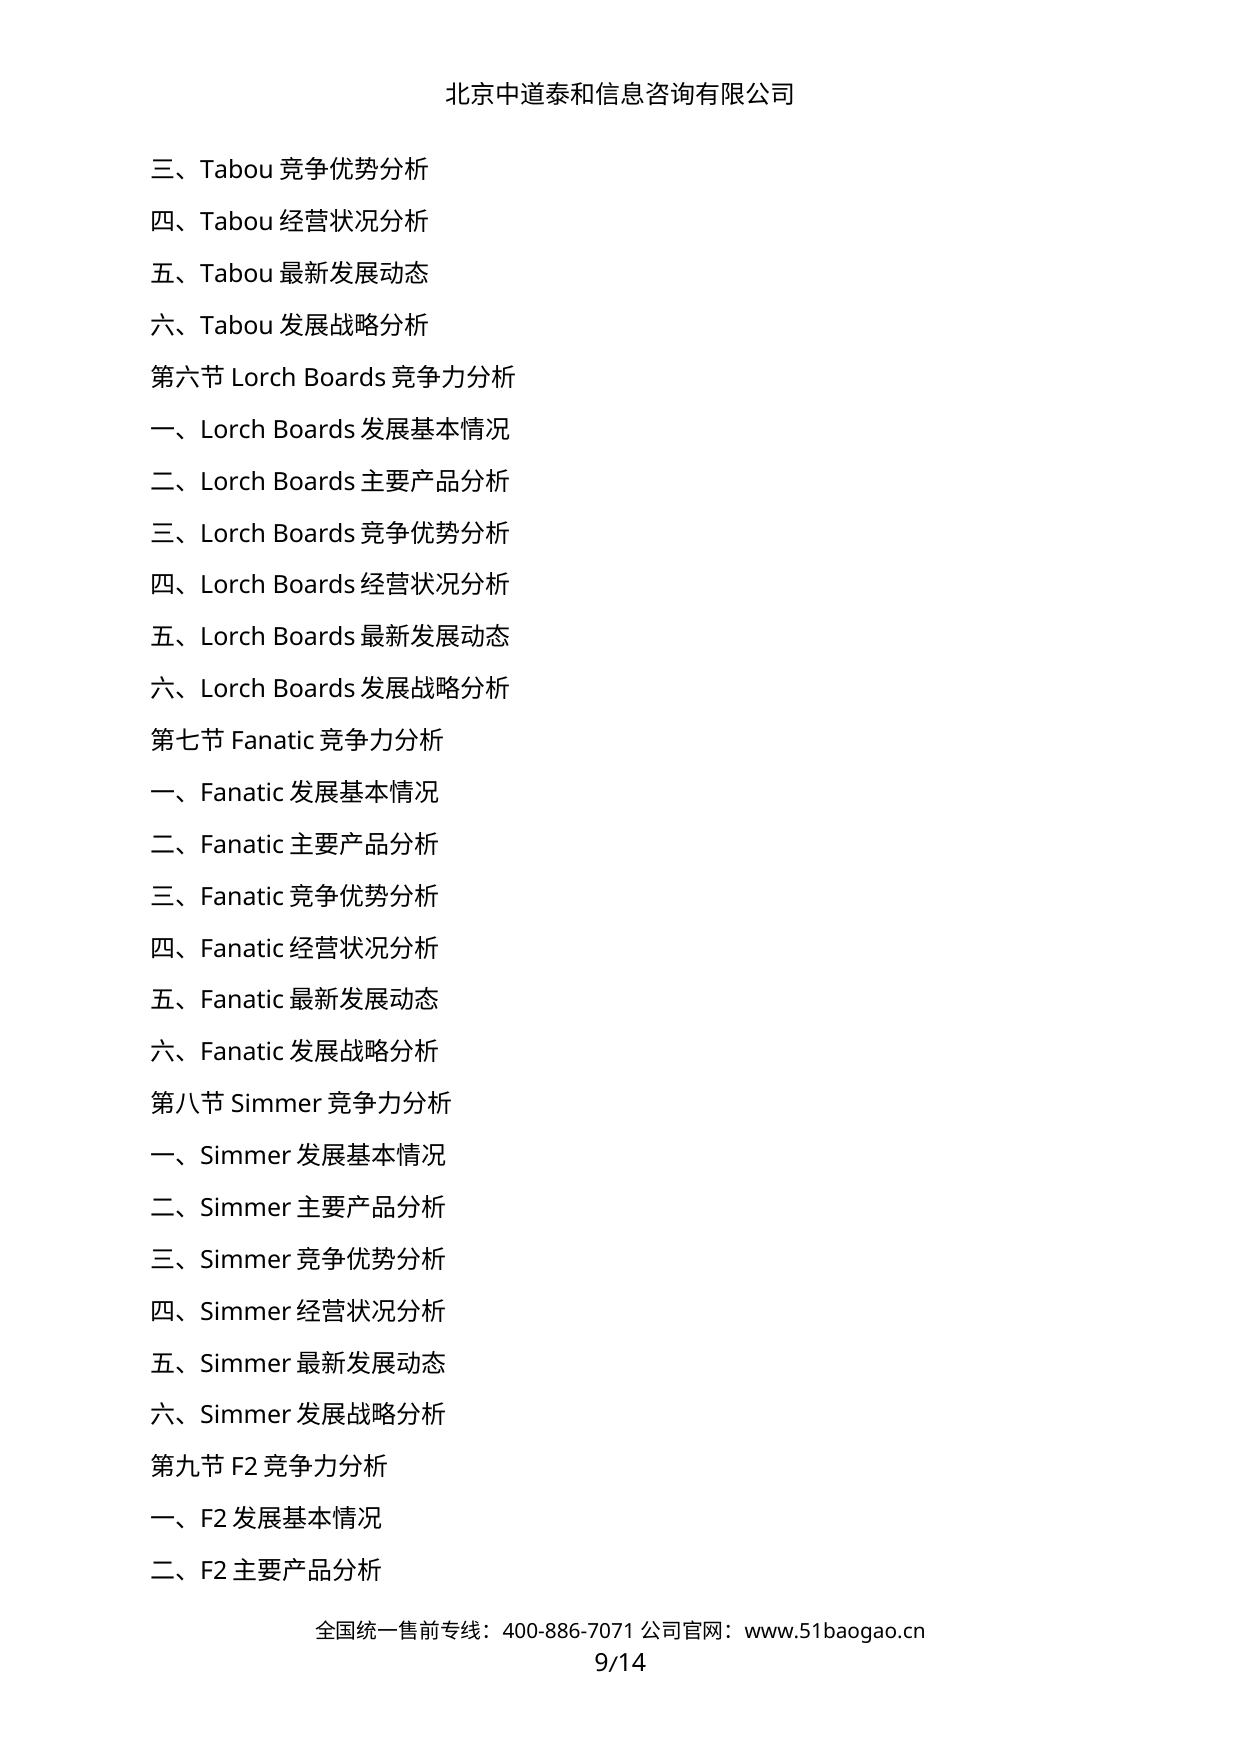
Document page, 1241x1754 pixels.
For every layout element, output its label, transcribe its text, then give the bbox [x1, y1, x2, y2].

text 三、Tabou竞争优势分析 [150, 150, 1090, 186]
text 三、Simmer竞争优势分析 [150, 1239, 1090, 1276]
text 五、Simmer最新发展动态 [150, 1343, 1090, 1379]
text 五、Fanatic最新发展动态 [150, 980, 1090, 1016]
text 三、Fanatic竞争优势分析 [150, 876, 1090, 912]
text 四、Lorch Boards经营状况分析 [150, 565, 1090, 601]
text 一、F2发展基本情况 [150, 1499, 1090, 1535]
text 一、Fanatic发展基本情况 [150, 772, 1090, 809]
text 第七节 Fanatic竞争力分析 [150, 721, 1090, 757]
text 二、F2主要产品分析 [150, 1551, 1090, 1587]
text 四、Fanatic经营状况分析 [150, 928, 1090, 964]
text 六、Tabou发展战略分析 [150, 306, 1090, 342]
text 六、Lorch Boards发展战略分析 [150, 669, 1090, 705]
text 一、Lorch Boards发展基本情况 [150, 409, 1090, 446]
text 六、Fanatic发展战略分析 [150, 1032, 1090, 1068]
text 五、Tabou最新发展动态 [150, 254, 1090, 290]
text 第八节 Simmer竞争力分析 [150, 1084, 1090, 1120]
text 一、Simmer发展基本情况 [150, 1136, 1090, 1172]
text 二、Lorch Boards主要产品分析 [150, 461, 1090, 497]
text 六、Simmer发展战略分析 [150, 1395, 1090, 1431]
text 三、Lorch Boards竞争优势分析 [150, 513, 1090, 549]
text 四、Tabou经营状况分析 [150, 202, 1090, 238]
text 五、Lorch Boards最新发展动态 [150, 617, 1090, 653]
text 二、Fanatic主要产品分析 [150, 824, 1090, 861]
text 二、Simmer主要产品分析 [150, 1187, 1090, 1224]
text 第九节 F2竞争力分析 [150, 1447, 1090, 1483]
text 第六节 Lorch Boards竞争力分析 [150, 357, 1090, 394]
text 四、Simmer经营状况分析 [150, 1291, 1090, 1327]
